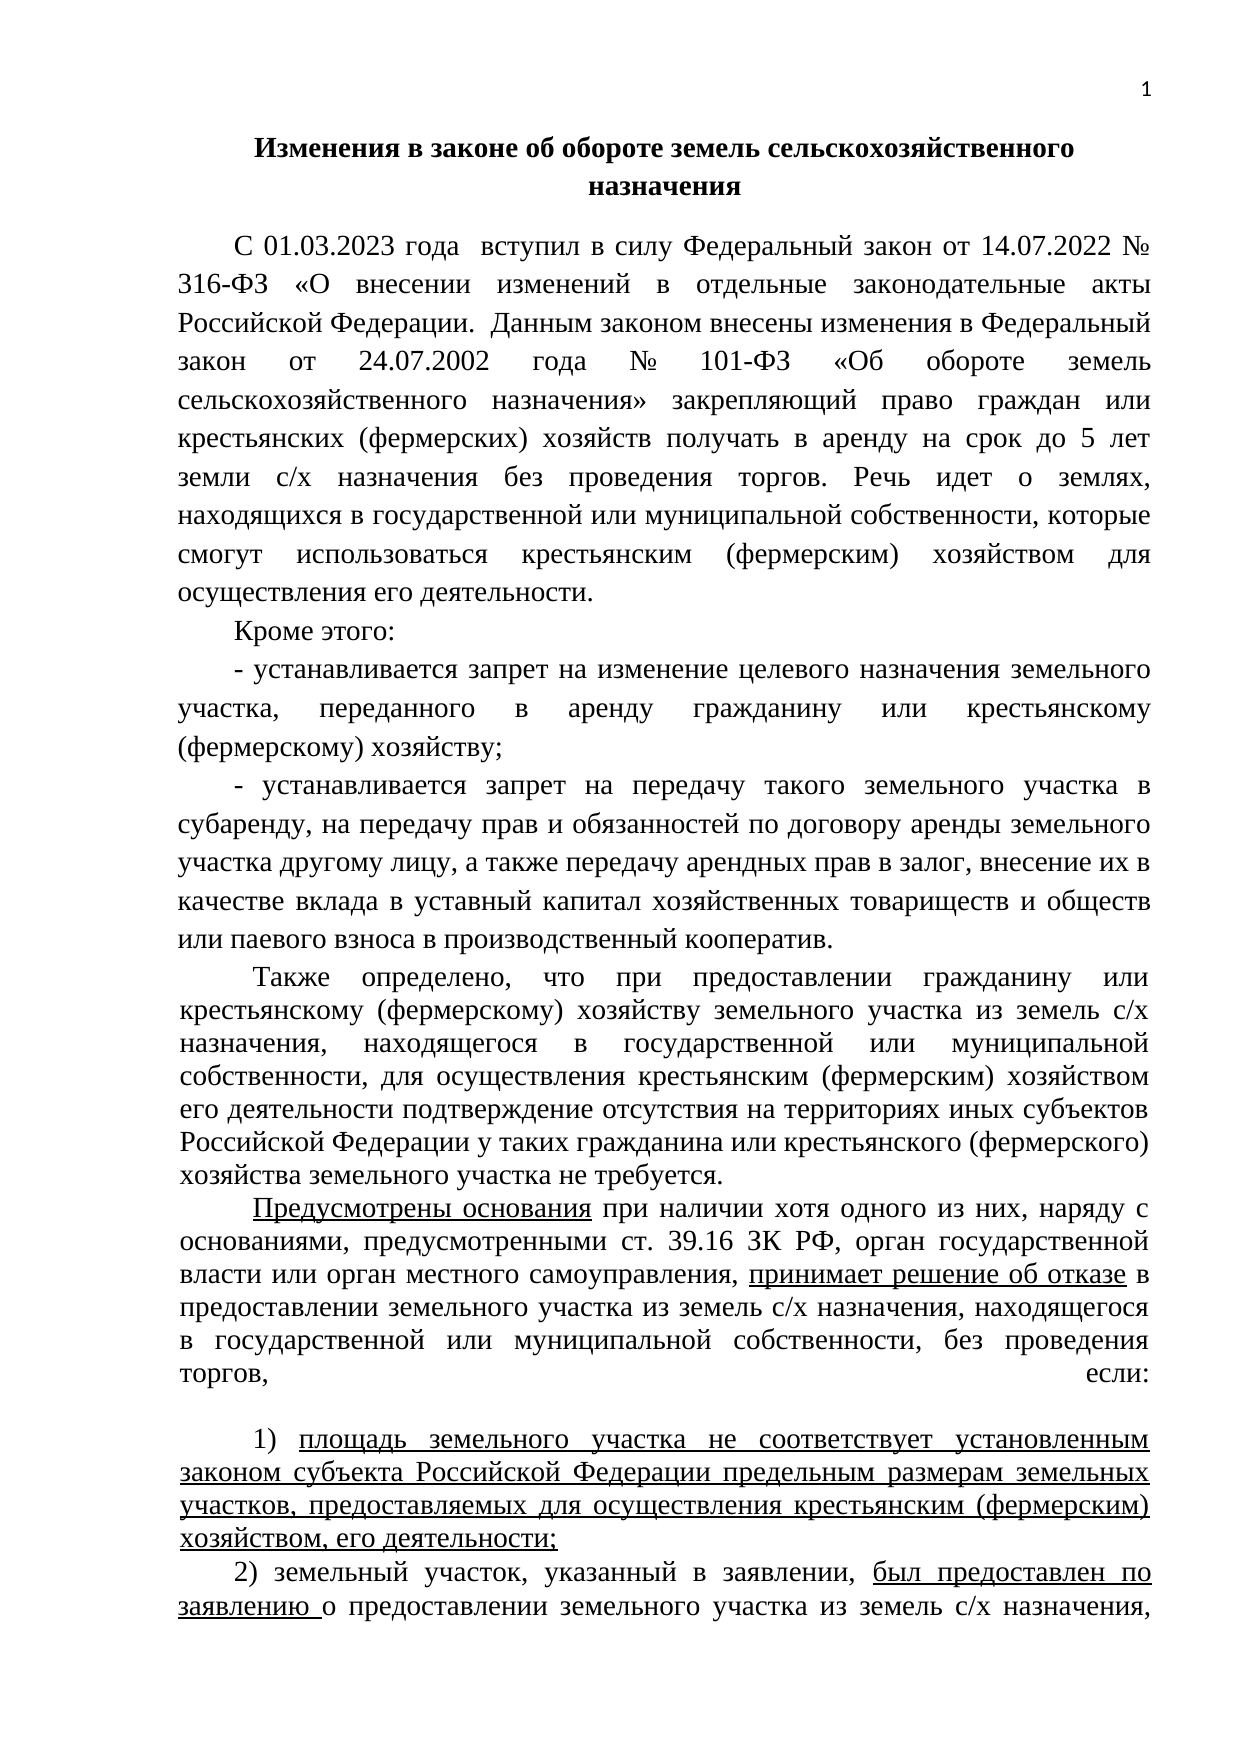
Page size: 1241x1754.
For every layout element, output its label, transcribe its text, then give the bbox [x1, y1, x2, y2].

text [177, 1554, 1152, 1621]
text - устанавливается запрет на передачу такого земельного участка в субаренду, на передачу прав и обязанностей по договору аренды земельного участка другому лицу, а также передачу арендных прав в залог, внесение их в качестве вклада в уставный капитал хозяйственных товариществ и обществ или паевого взноса в производственный кооператив. [177, 767, 1152, 955]
text Изменения в законе об обороте земель сельскохозяйственного назначения [177, 130, 1152, 202]
text - устанавливается запрет на изменение целевого назначения земельного участка, переданного в аренду гражданину или крестьянскому (фермерскому) хозяйству; [177, 652, 1152, 762]
text Предусмотрены основания при наличии хотя одного из них, наряду с основаниями, предусмотренными ст. 39.16 ЗК РФ, орган государственной власти или орган местного самоуправления, принимает решение об отказе в предоставлении земельного участка из земель с/х назначения, находящегося в государственной или муниципальной собственности, без проведения торгов, если: [179, 1191, 1149, 1422]
text 1) площадь земельного участка не соответствует установленным законом субъекта Российской Федерации предельным размерам земельных участков, предоставляемых для осуществления крестьянским (фермерским) хозяйством, его деятельности; [179, 1484, 1149, 1516]
text С 01.03.2023 года вступил в силу Федеральный закон от 14.07.2022 № 316-ФЗ «О внесении изменений в отдельные законодательные акты Российской Федерации. Данным законом внесены изменения в Федеральный закон от 24.07.2002 года № 101-ФЗ «Об обороте земель сельскохозяйственного назначения» закрепляющий право граждан или крестьянских (фермерских) хозяйств получать в аренду на срок до 5 лет земли с/х назначения без проведения торгов. Речь идет о землях, находящихся в государственной или муниципальной собственности, которые смогут использоваться крестьянским (фермерским) хозяйством для осуществления его деятельности. [177, 228, 1152, 608]
text 1) площадь земельного участка не соответствует установленным законом субъекта Российской Федерации предельным размерам земельных участков, предоставляемых для осуществления крестьянским (фермерским) хозяйством, его деятельности; [179, 1422, 1149, 1483]
text Кроме этого: [177, 613, 1152, 647]
text 1) площадь земельного участка не соответствует установленным законом субъекта Российской Федерации предельным размерам земельных участков, предоставляемых для осуществления крестьянским (фермерским) хозяйством, его деятельности; [179, 1517, 1149, 1554]
text Также определено, что при предоставлении гражданину или крестьянскому (фермерскому) хозяйству земельного участка из земель с/х назначения, находящегося в государственной или муниципальной собственности, для осуществления крестьянским (фермерским) хозяйством его деятельности подтверждение отсутствия на территориях иных субъектов Российской Федерации у таких гражданина или крестьянского (фермерского) хозяйства земельного участка не требуется. [179, 960, 1149, 1191]
